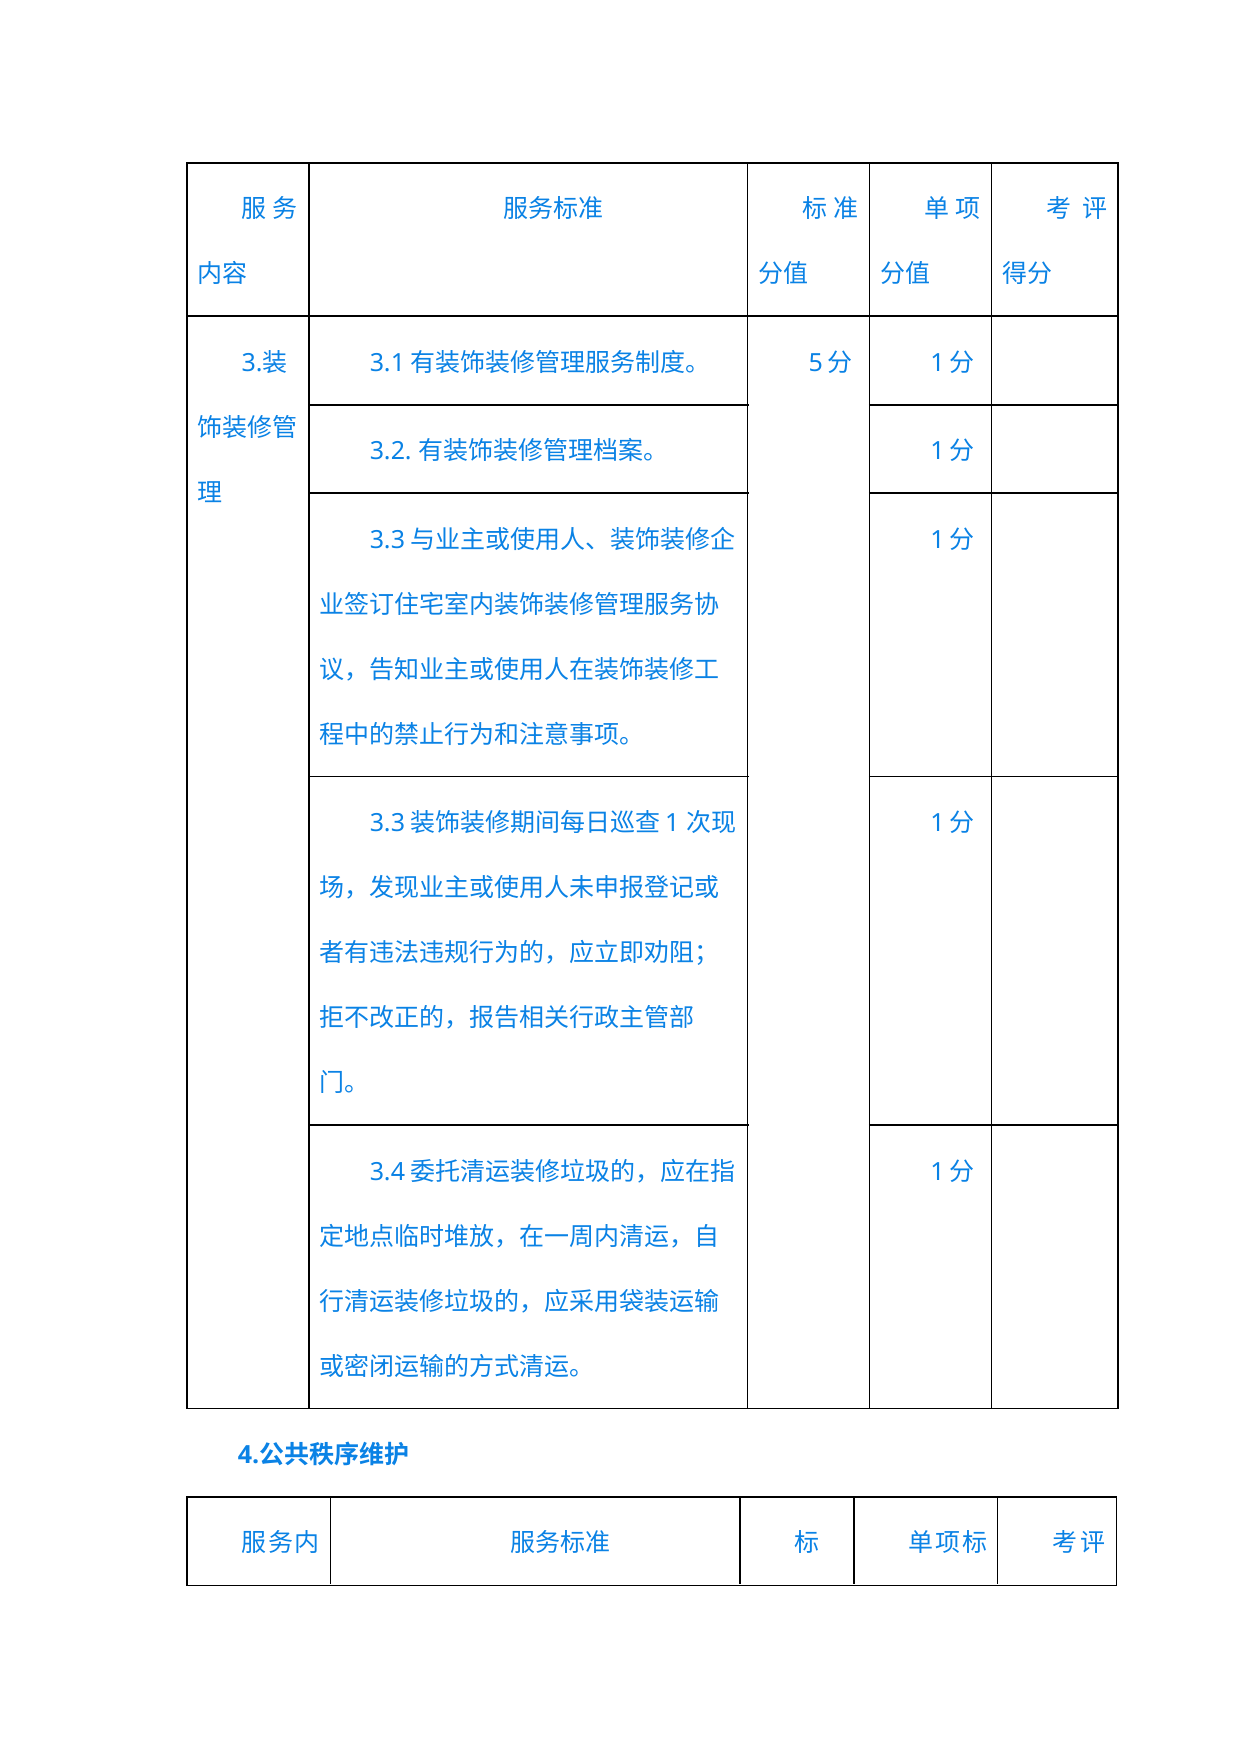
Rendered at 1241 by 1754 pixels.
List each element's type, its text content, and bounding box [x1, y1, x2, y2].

table_header 标准分值 [741, 1498, 853, 1584]
table_cell [992, 777, 1117, 1124]
table_cell 3.3与业主或使用人、装饰装修企业签订住宅室内装饰装修管理服务协议，告知业主或使用人在装饰装修工程中的禁止行为和注意事项。 [310, 494, 747, 776]
table_cell 1分 [870, 777, 991, 1124]
table_cell [992, 1126, 1117, 1408]
table_cell 1分 [870, 406, 991, 492]
table_header 服务内容 [188, 164, 308, 315]
table_cell 1分 [870, 317, 991, 404]
table_header 单项分值 [870, 164, 991, 315]
table_cell 1分 [870, 1126, 991, 1408]
table_header 考评得分 [998, 1498, 1116, 1584]
table_header 服务标准 [310, 164, 747, 315]
table_cell 3.3装饰装修期间每日巡查1 次现场，发现业主或使用人未申报登记或者有违法违规行为的，应立即劝阻；拒不改正的，报告相关行政主管部门。 [310, 777, 747, 1124]
table_header 考评得分 [992, 164, 1117, 315]
table_header 服务标准 [331, 1498, 739, 1584]
table_header 标准分值 [748, 164, 869, 315]
table_cell [992, 317, 1117, 404]
table_cell 5分 [748, 317, 869, 1408]
table_cell 1分 [870, 494, 991, 776]
table_cell 3.4委托清运装修垃圾的，应在指定地点临时堆放，在一周内清运，自行清运装修垃圾的，应采用袋装运输或密闭运输的方式清运。 [310, 1126, 747, 1408]
table_cell 3.2. 有装饰装修管理档案。 [310, 406, 747, 492]
table_cell [992, 494, 1117, 776]
table_cell 3.装饰装修管理 [188, 317, 308, 1408]
table_cell [992, 406, 1117, 492]
table_cell 3.1有装饰装修管理服务制度。 [310, 317, 747, 404]
text 4.公共秩序维护 [187, 1420, 1053, 1485]
table_header 服务内容 [188, 1498, 330, 1584]
table_header 单项标准分值 [855, 1498, 997, 1584]
